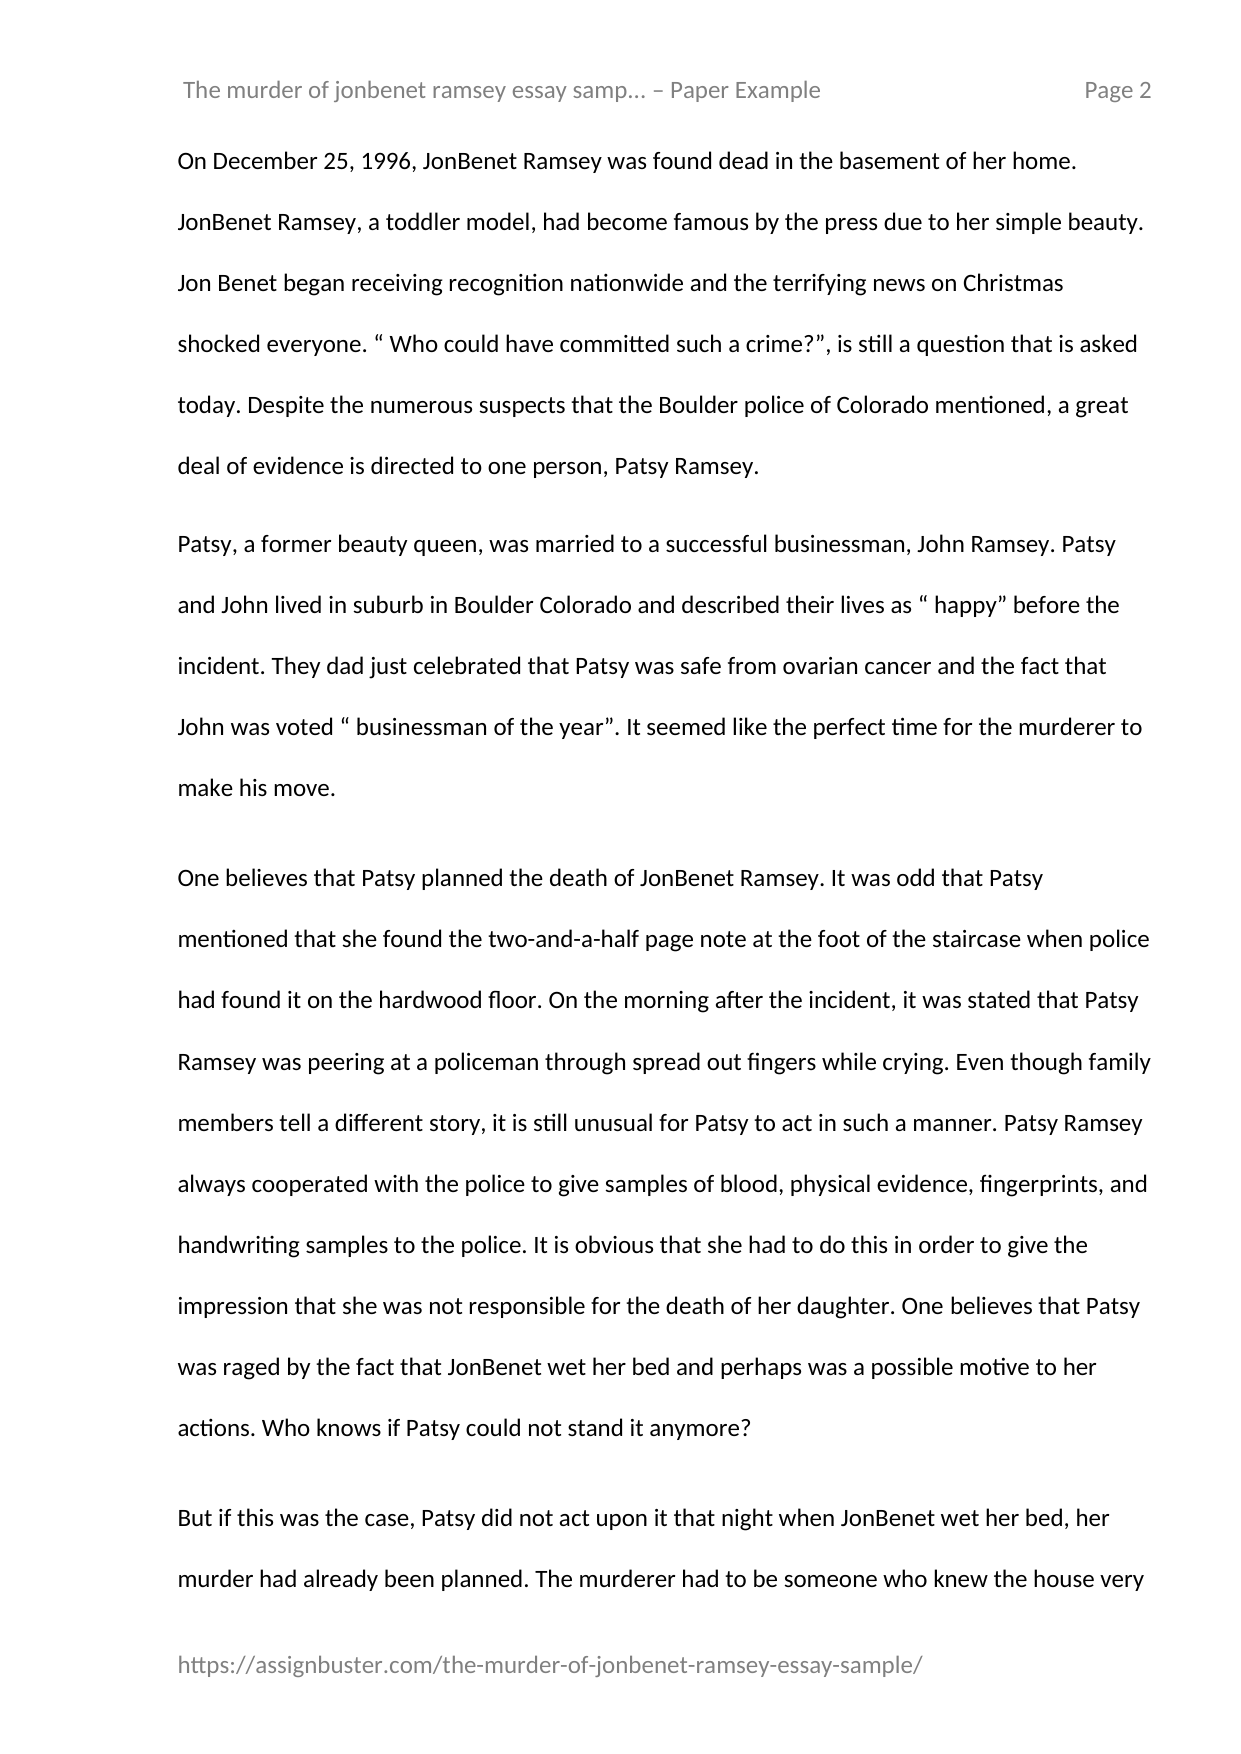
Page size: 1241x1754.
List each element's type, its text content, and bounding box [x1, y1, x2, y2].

text Patsy, a former beauty queen, was married to a successful businessman, John Ramsey. Patsy and John lived in suburb in Boulder Colorado and described their lives as “ happy” before the incident. They dad just celebrated that Patsy was safe from ovarian cancer and the fact that John was voted “ businessman of the year”. It seemed like the perfect time for the murderer to make his move. [177, 528, 1152, 803]
text On December 25, 1996, JonBenet Ramsey was found dead in the basement of her home. JonBenet Ramsey, a toddler model, had become famous by the press due to her simple beauty. Jon Benet began receiving recognition nationwide and the terrifying news on Christmas shocked everyone. “ Who could have committed such a crime?”, is still a question that is asked today. Despite the numerous suspects that the Boulder police of Colorado mentioned, a great deal of evidence is directed to one person, Patsy Ramsey. [177, 145, 1152, 481]
text One believes that Patsy planned the death of JonBenet Ramsey. It was odd that Patsy mentioned that she found the two-and-a-half page note at the foot of the staircase when police had found it on the hardwood floor. On the morning after the incident, it was stated that Patsy Ramsey was peering at a policeman through spread out fingers while crying. Even though family members tell a different story, it is still unusual for Patsy to act in such a manner. Patsy Ramsey always cooperated with the police to give samples of blood, physical evidence, fingerprints, and handwriting samples to the police. It is obvious that she had to do this in order to give the impression that she was not responsible for the death of her daughter. One believes that Patsy was raged by the fact that JonBenet wet her bed and perhaps was a possible motive to her actions. Who knows if Patsy could not stand it anymore? [177, 863, 1152, 1442]
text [177, 1502, 1152, 1594]
